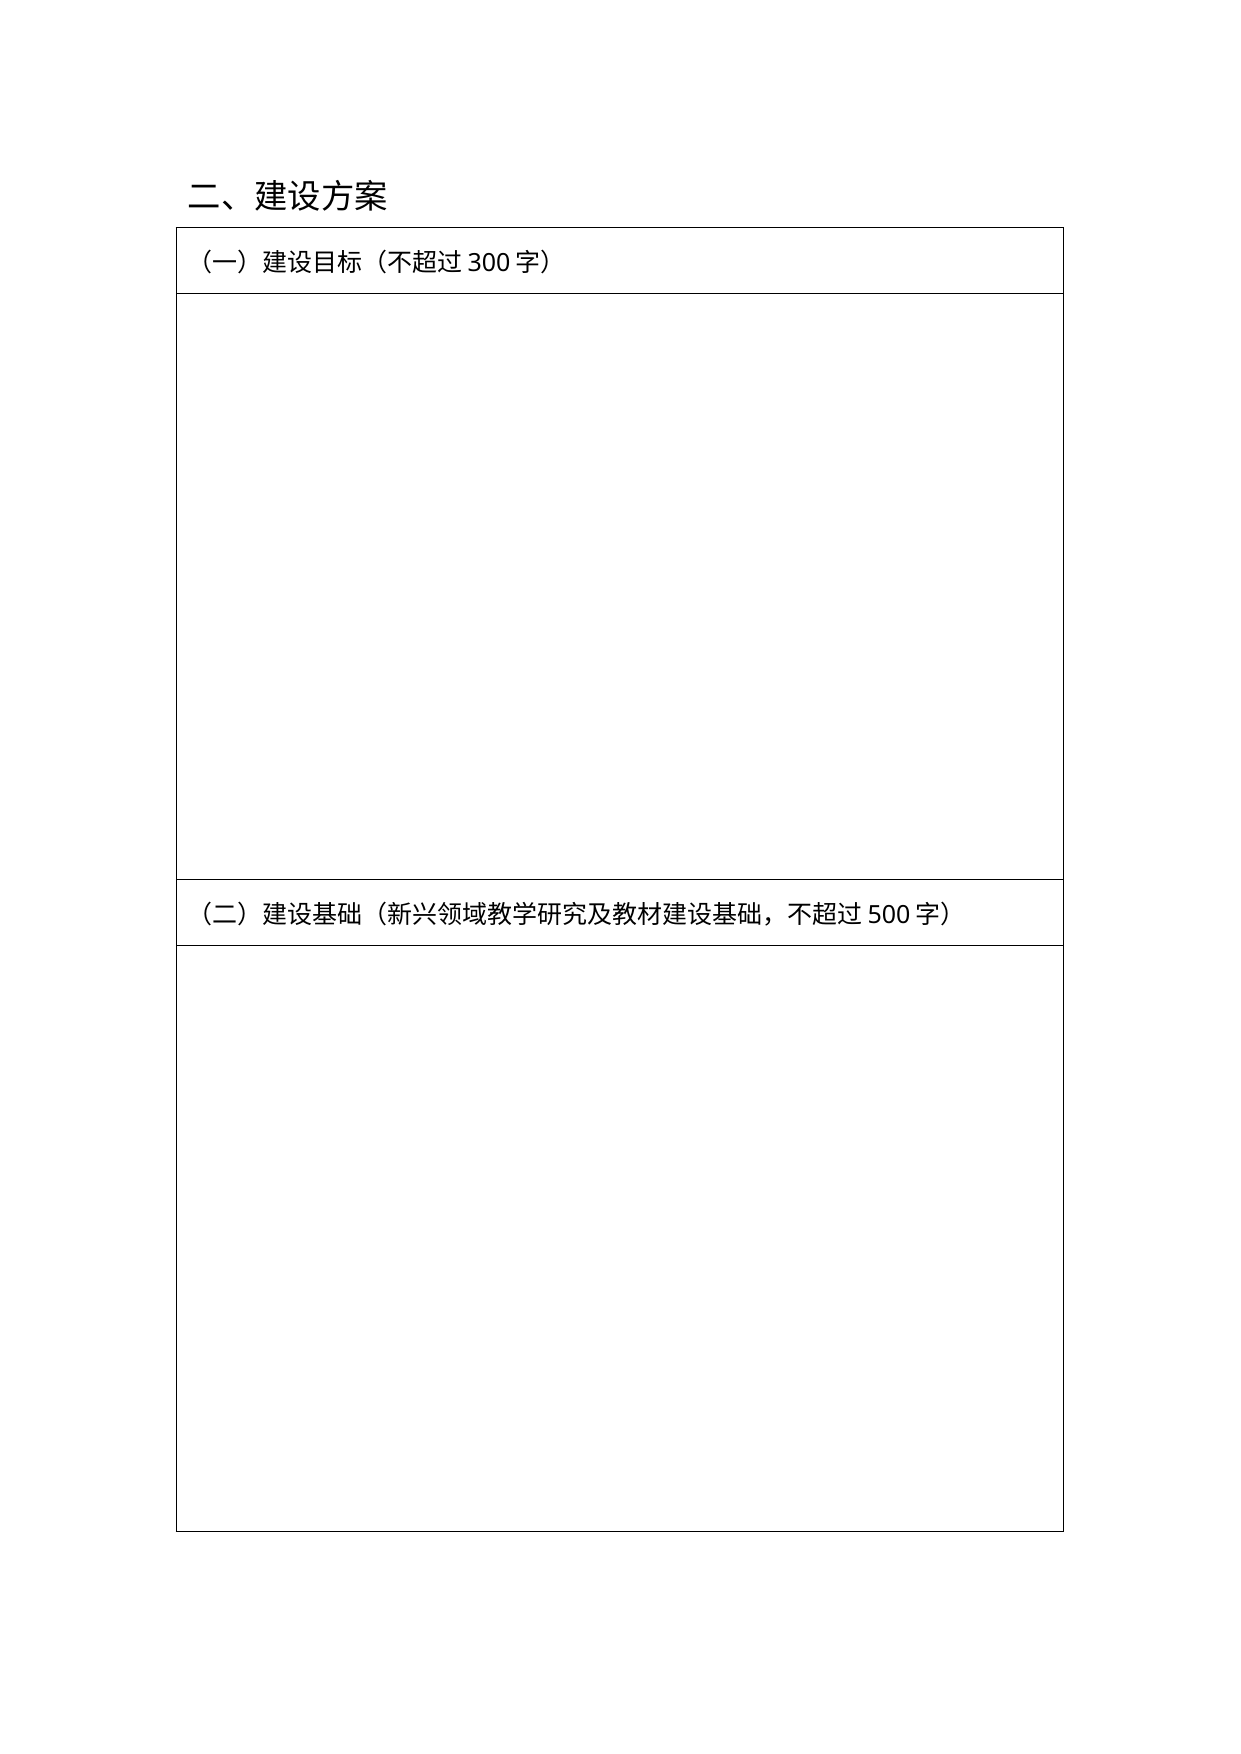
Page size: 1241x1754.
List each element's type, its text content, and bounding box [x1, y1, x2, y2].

text 二、建设方案 [187, 162, 1053, 227]
table_cell [177, 294, 1063, 879]
table_header （一）建设目标（不超过300字） [177, 228, 1063, 293]
table_cell [177, 946, 1063, 1531]
table_cell （二）建设基础（新兴领域教学研究及教材建设基础，不超过500字） [177, 880, 1063, 945]
